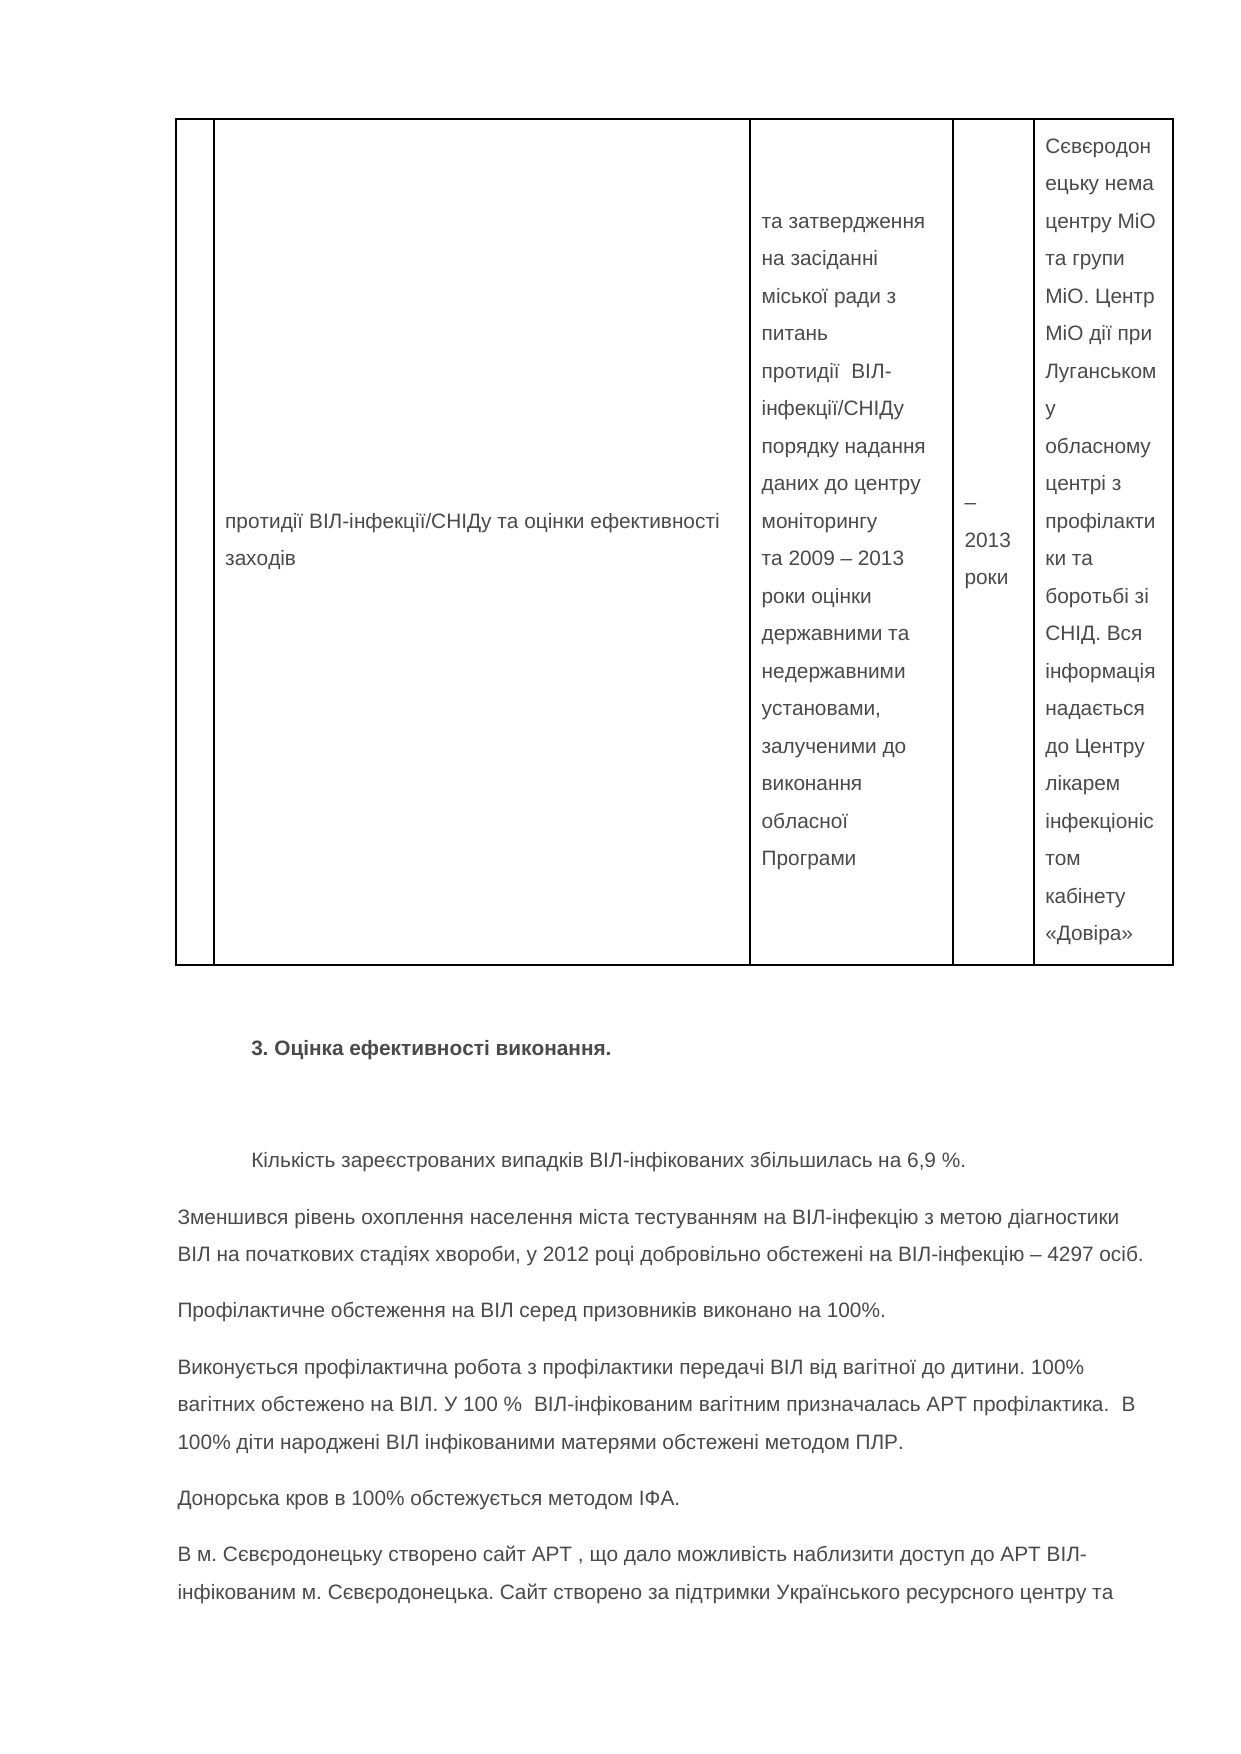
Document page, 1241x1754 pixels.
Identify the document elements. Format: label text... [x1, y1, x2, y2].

table_cell 2010 – 2013 роки [954, 120, 1033, 964]
text Донорська кров в 100% обстежується методом ІФА. [177, 1472, 1152, 1510]
text 3. Оцінка ефективності виконання. [251, 1022, 1152, 1060]
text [177, 1528, 1152, 1603]
text Зменшився рівень охоплення населення міста тестуванням на ВІЛ-інфекцію з метою діагностики ВІЛ на початкових стадіях хвороби, у 2012 році добровільно обстежені на ВІЛ-інфекцію – 4297 осіб. [177, 1191, 1152, 1266]
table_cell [215, 120, 749, 964]
text Виконується профілактична робота з профілактики передачі ВІЛ від вагітної до дитини. 100% вагітних обстежено на ВІЛ. У 100 % ВІЛ-інфікованим вагітним призначалась АРТ профілактика. В 100% діти народжені ВІЛ інфікованими матерями обстежені методом ПЛР. [177, 1341, 1152, 1453]
text Кількість зареєстрованих випадків ВІЛ-інфікованих збільшилась на 6,9 %. [177, 1135, 1152, 1172]
table_cell 7 [177, 120, 213, 964]
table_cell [1035, 120, 1172, 964]
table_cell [751, 120, 952, 964]
text Профілактичне обстеження на ВІЛ серед призовників виконано на 100%. [177, 1285, 1152, 1322]
